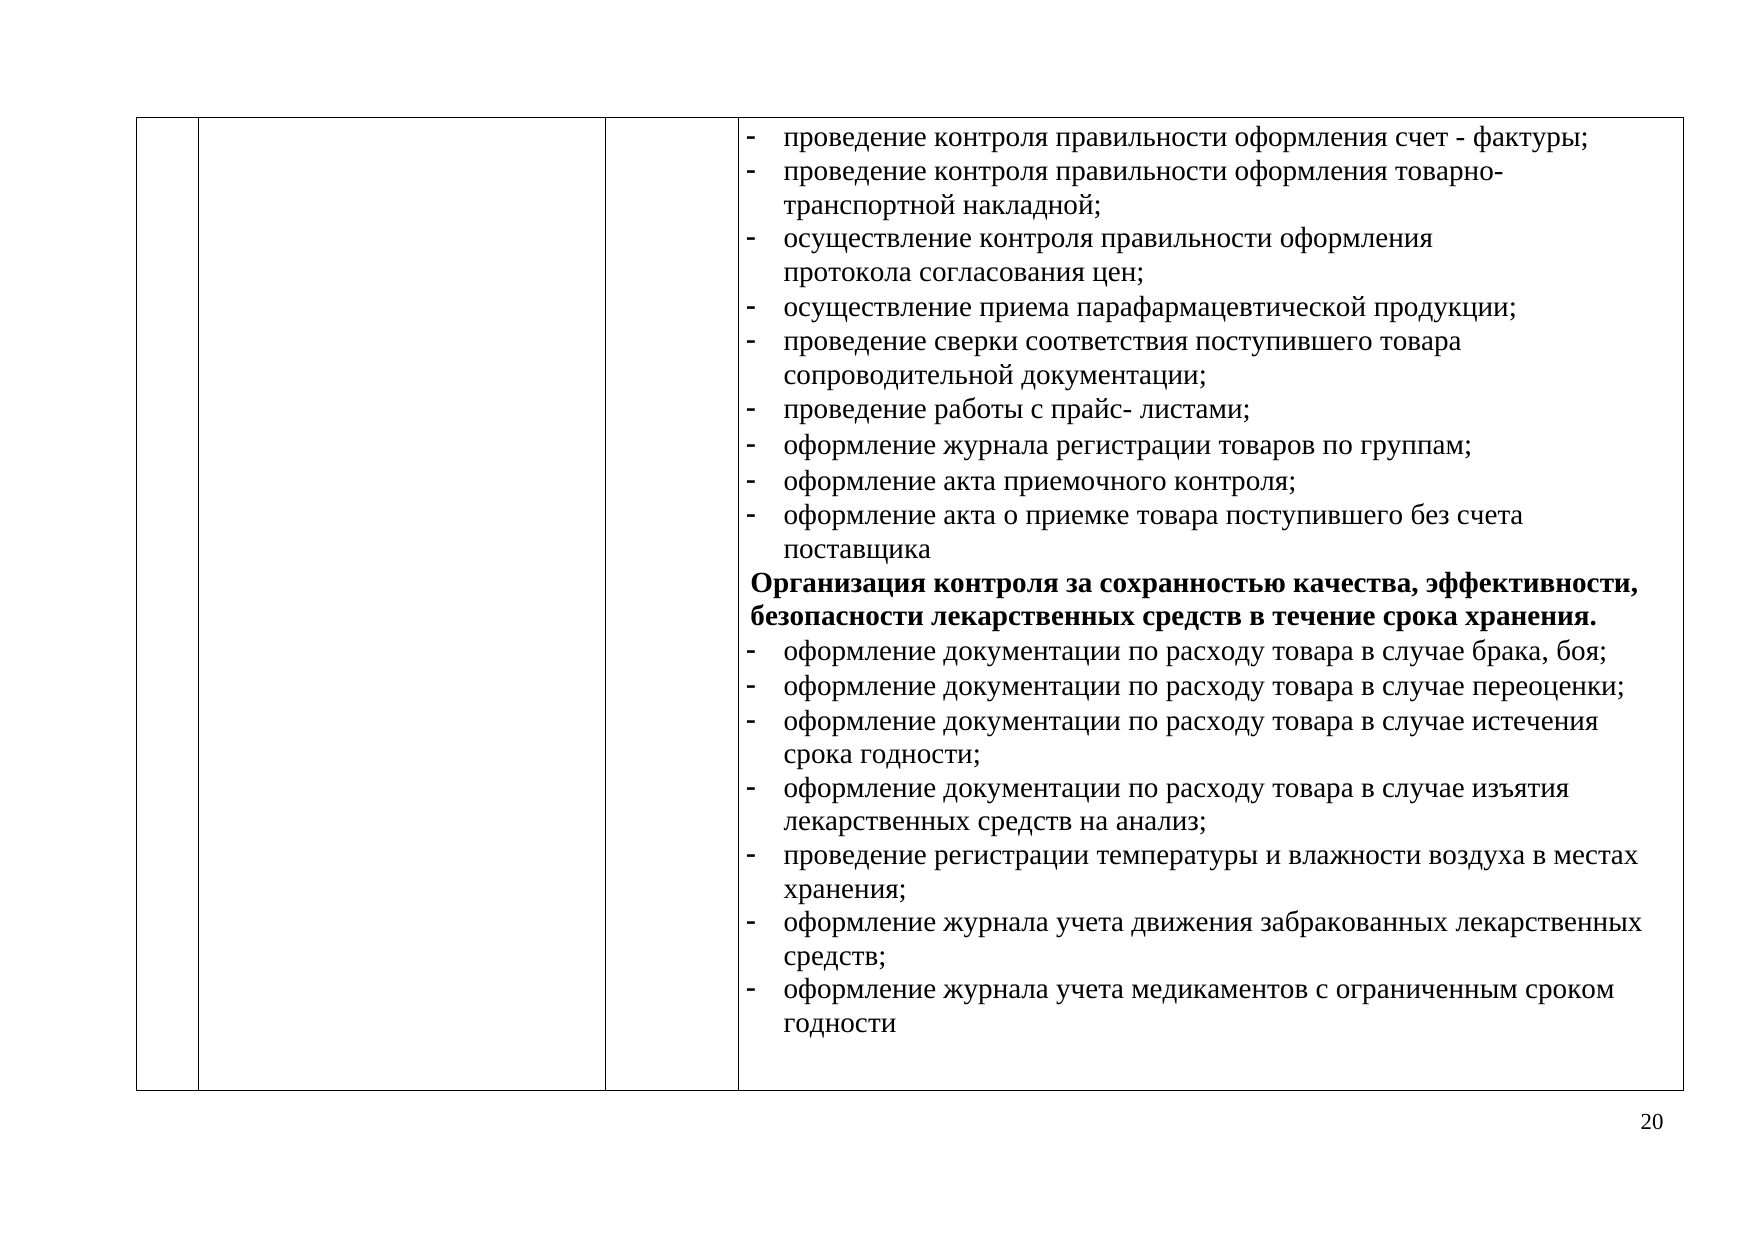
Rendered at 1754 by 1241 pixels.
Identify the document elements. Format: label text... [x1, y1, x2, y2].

table_header [137, 118, 198, 1090]
table_header проведение контроля правильности оформления счет - фактуры; проведение контроля правильности оформления товарно- транспортной накладной; осуществление контроля правильности оформления протокола согласования цен; осуществление приема парафармацевтической продукции; проведение сверки соответствия поступившего товара сопроводительной документации; проведение работы с прайс- листами; оформление журнала регистрации товаров по группам; оформление акта приемочного контроля; оформление акта о приемке товара поступившего без счета поставщика Организация контроля за сохранностью качества, эффективности, безопасности лекарственных средств в течение срока хранения. оформление документации по расходу товара в случае брака, боя; оформление документации по расходу товара в случае переоценки; оформление документации по расходу товара в случае истечения срока годности; оформление документации по расходу товара в случае изъятия лекарственных средств на анализ; проведение регистрации температуры и влажности воздуха в местах хранения; оформление журнала учета движения забракованных лекарственных средств; оформление журнала учета медикаментов с ограниченным сроком годности [739, 118, 1683, 1090]
table_header [199, 118, 605, 1090]
table_header [606, 118, 738, 1090]
